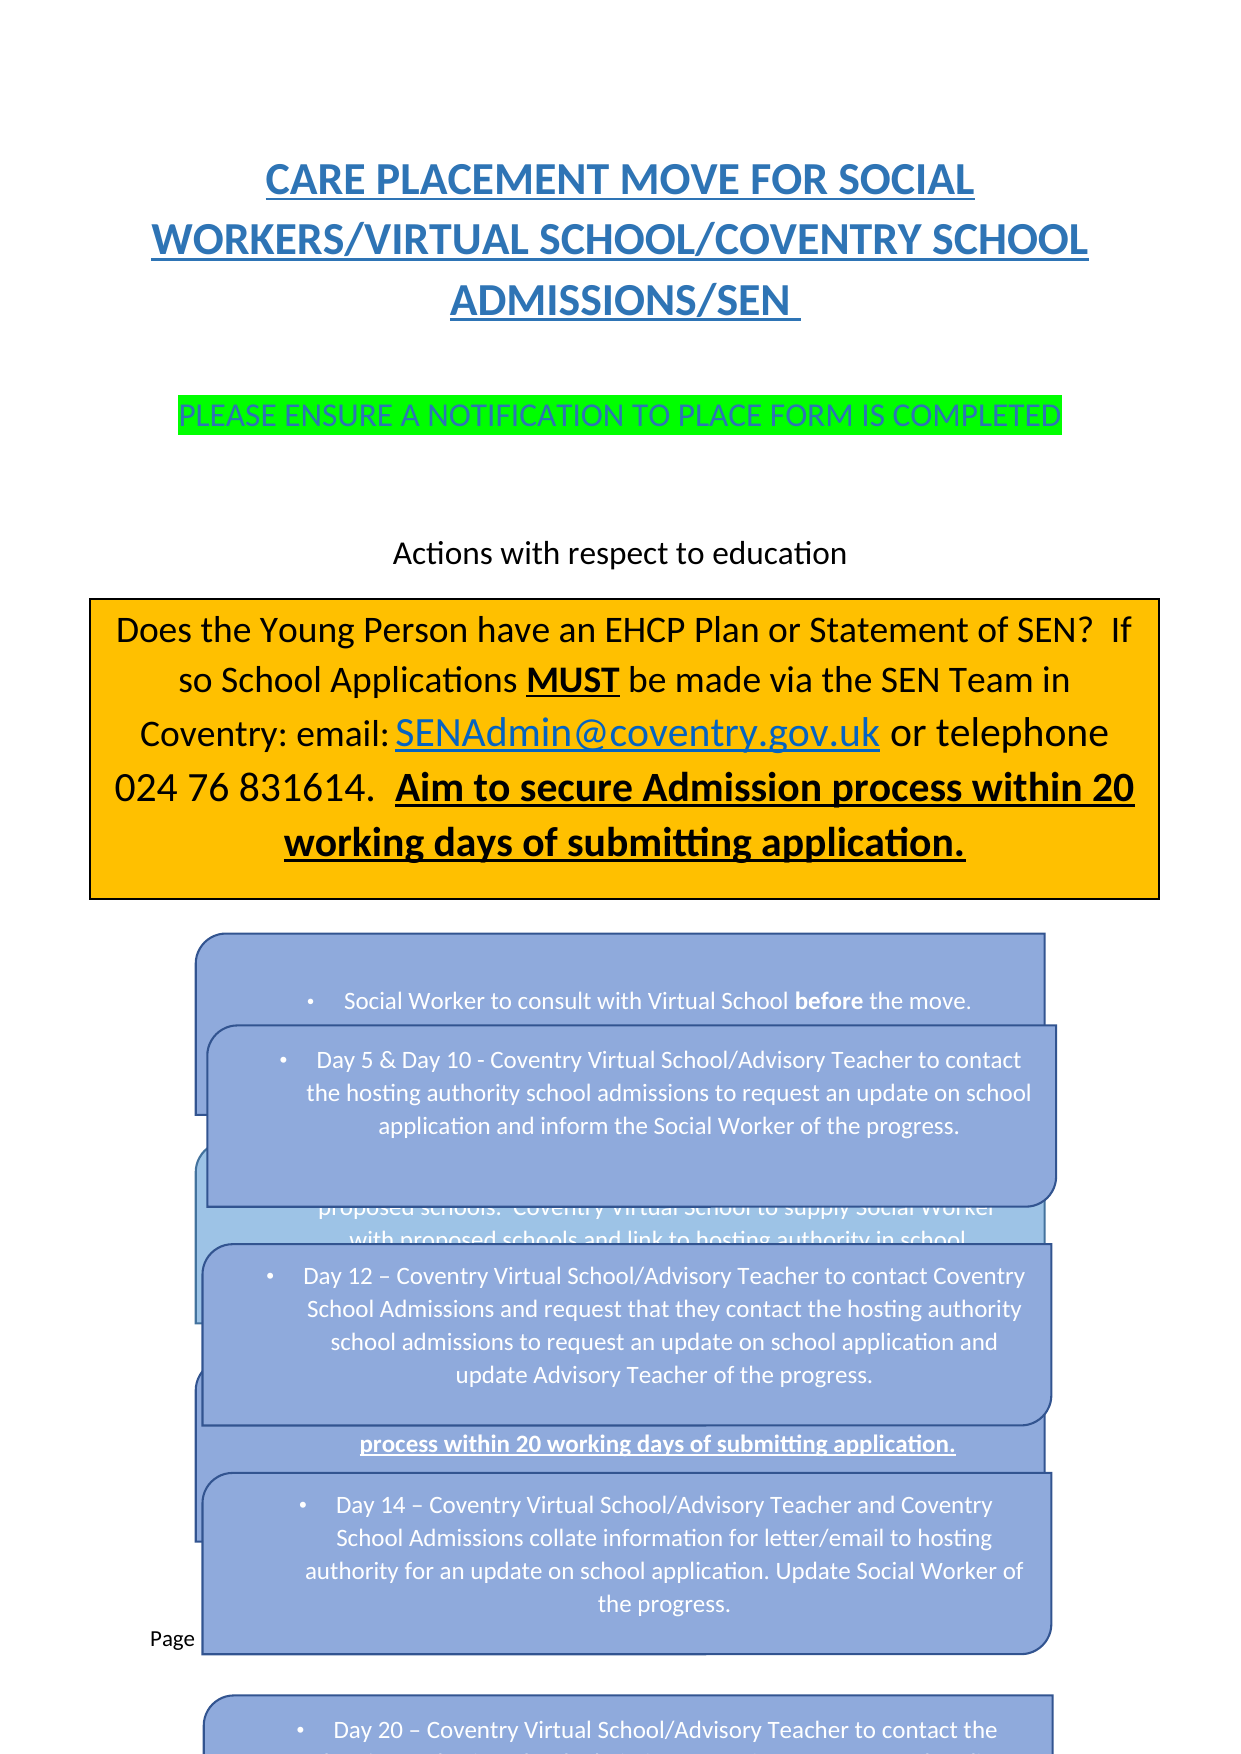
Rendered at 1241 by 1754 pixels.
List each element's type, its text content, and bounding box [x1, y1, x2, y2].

text PLEASE ENSURE A NOTIFICATION TO PLACE FORM IS COMPLETED [150, 394, 1090, 435]
list Actions with respect to education [150, 532, 1090, 573]
text CARE PLACEMENT MOVE FOR SOCIAL WORKERS/VIRTUAL SCHOOL/COVENTRY SCHOOL ADMISSIONS/SEN [150, 150, 1090, 327]
